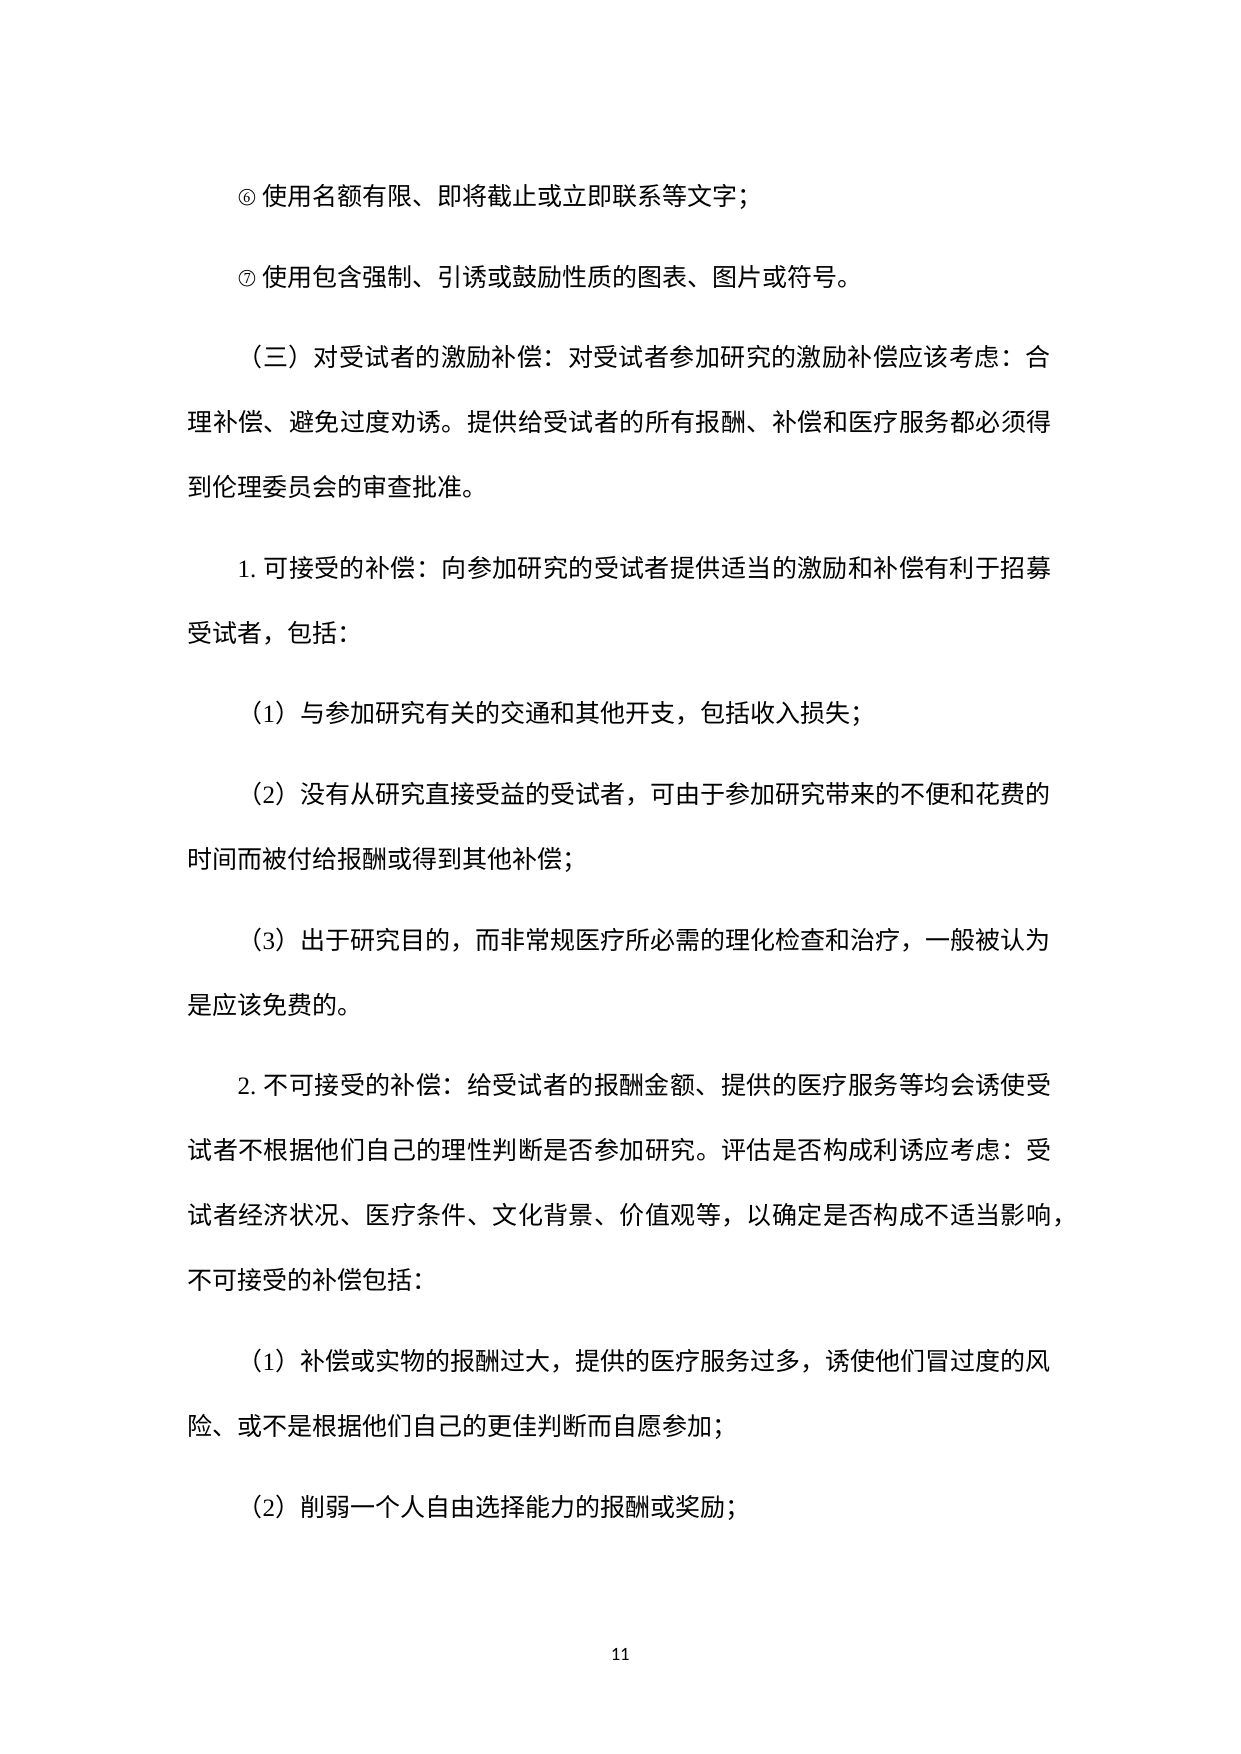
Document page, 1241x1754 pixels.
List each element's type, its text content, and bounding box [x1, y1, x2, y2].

text （3）出于研究目的，而非常规医疗所必需的理化检查和治疗，一般被认为是应该免费的。 [187, 906, 1053, 1036]
text 2. 不可接受的补偿：给受试者的报酬金额、提供的医疗服务等均会诱使受试者不根据他们自己的理性判断是否参加研究。评估是否构成利诱应考虑：受试者经济状况、医疗条件、文化背景、价值观等，以确定是否构成不适当影响，不可接受的补偿包括： [187, 1051, 1053, 1311]
text （2）没有从研究直接受益的受试者，可由于参加研究带来的不便和花费的时间而被付给报酬或得到其他补偿； [187, 760, 1053, 890]
text ⑦ 使用包含强制、引诱或鼓励性质的图表、图片或符号。 [187, 243, 1053, 308]
text （1）与参加研究有关的交通和其他开支，包括收入损失； [187, 679, 1053, 744]
text （2）削弱一个人自由选择能力的报酬或奖励； [187, 1473, 1053, 1538]
text （三）对受试者的激励补偿：对受试者参加研究的激励补偿应该考虑：合理补偿、避免过度劝诱。提供给受试者的所有报酬、补偿和医疗服务都必须得到伦理委员会的审查批准。 [187, 323, 1053, 518]
text （1）补偿或实物的报酬过大，提供的医疗服务过多，诱使他们冒过度的风险、或不是根据他们自己的更佳判断而自愿参加； [187, 1327, 1053, 1457]
text 1. 可接受的补偿：向参加研究的受试者提供适当的激励和补偿有利于招募受试者，包括： [187, 534, 1053, 664]
text ⑥ 使用名额有限、即将截止或立即联系等文字； [187, 162, 1053, 227]
